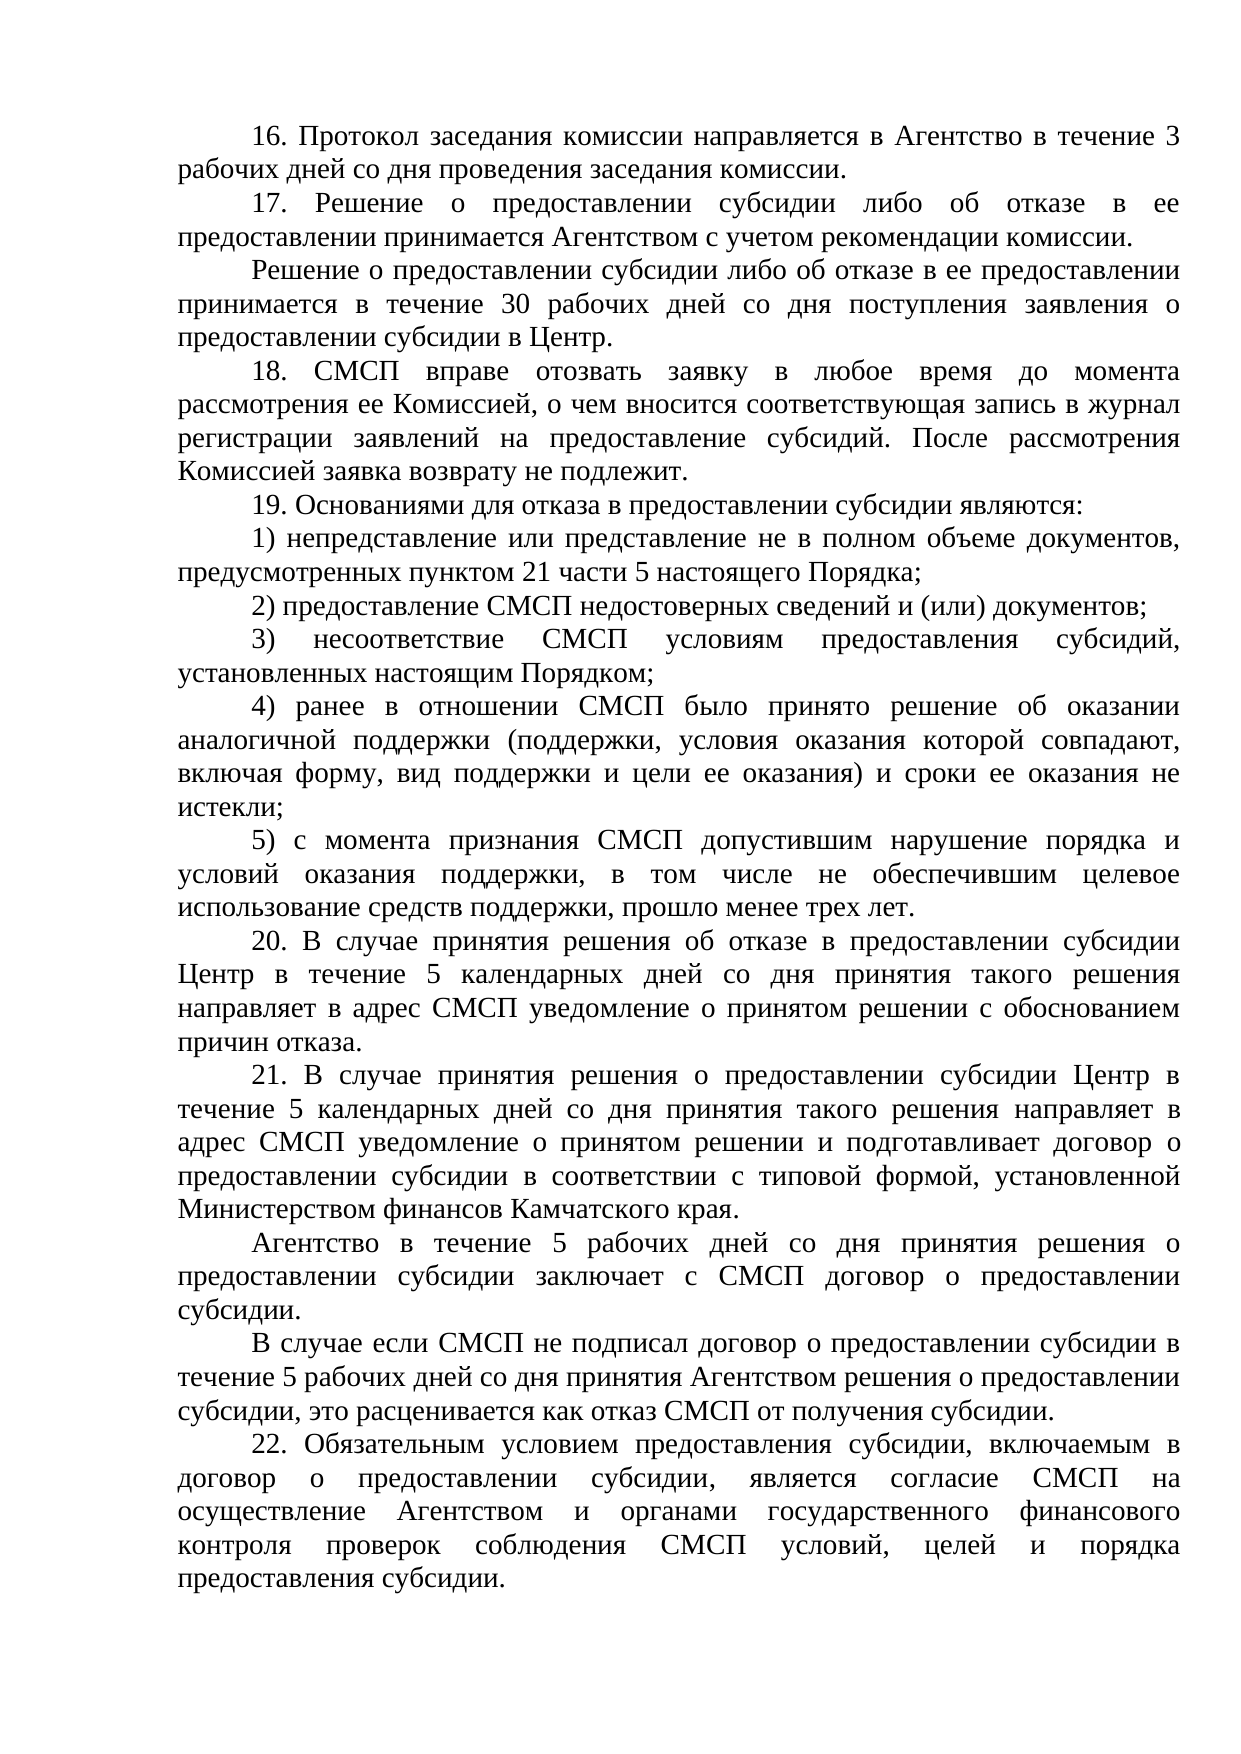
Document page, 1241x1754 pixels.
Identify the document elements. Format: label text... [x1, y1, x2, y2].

text 5) с момента признания СМСП допустившим нарушение порядка и условий оказания поддержки, в том числе не обеспечившим целевое использование средств поддержки, прошло менее трех лет. [177, 822, 1181, 923]
text 18. СМСП вправе отозвать заявку в любое время до момента рассмотрения ее Комиссией, о чем вносится соответствующая запись в журнал регистрации заявлений на предоставление субсидий. После рассмотрения Комиссией заявка возврату не подлежит. [177, 353, 1181, 487]
text 21. В случае принятия решения о предоставлении субсидии Центр в течение 5 календарных дней со дня принятия такого решения направляет в адрес СМСП уведомление о принятом решении и подготавливает договор о предоставлении субсидии в соответствии с типовой формой, установленной Министерством финансов Камчатского края. [177, 1057, 1181, 1225]
text Агентство в течение 5 рабочих дней со дня принятия решения о предоставлении субсидии заключает с СМСП договор о предоставлении субсидии. [177, 1225, 1181, 1326]
text 1) непредставление или представление не в полном объеме документов, предусмотренных пунктом 21 части 5 настоящего Порядка; [177, 521, 1181, 588]
text 19. Основаниями для отказа в предоставлении субсидии являются: [177, 487, 1181, 521]
text 22. Обязательным условием предоставления субсидии, включаемым в договор о предоставлении субсидии, является согласие СМСП на осуществление Агентством и органами государственного финансового контроля проверок соблюдения СМСП условий, целей и порядка предоставления субсидии. [177, 1426, 1181, 1594]
text Решение о предоставлении субсидии либо об отказе в ее предоставлении принимается в течение 30 рабочих дней со дня поступления заявления о предоставлении субсидии в Центр. [177, 252, 1181, 353]
text 4) ранее в отношении СМСП было принято решение об оказании аналогичной поддержки (поддержки, условия оказания которой совпадают, включая форму, вид поддержки и цели ее оказания) и сроки ее оказания не истекли; [177, 688, 1181, 822]
text 17. Решение о предоставлении субсидии либо об отказе в ее предоставлении принимается Агентством с учетом рекомендации комиссии. [177, 185, 1181, 252]
text 2) предоставление СМСП недостоверных сведений и (или) документов; [177, 588, 1181, 621]
text 3) несоответствие СМСП условиям предоставления субсидий, установленных настоящим Порядком; [177, 621, 1181, 688]
text 16. Протокол заседания комиссии направляется в Агентство в течение 3 рабочих дней со дня проведения заседания комиссии. [177, 118, 1181, 185]
text 20. В случае принятия решения об отказе в предоставлении субсидии Центр в течение 5 календарных дней со дня принятия такого решения направляет в адрес СМСП уведомление о принятом решении с обоснованием причин отказа. [177, 923, 1181, 1057]
text В случае если СМСП не подписал договор о предоставлении субсидии в течение 5 рабочих дней со дня принятия Агентством решения о предоставлении субсидии, это расценивается как отказ СМСП от получения субсидии. [177, 1326, 1181, 1426]
